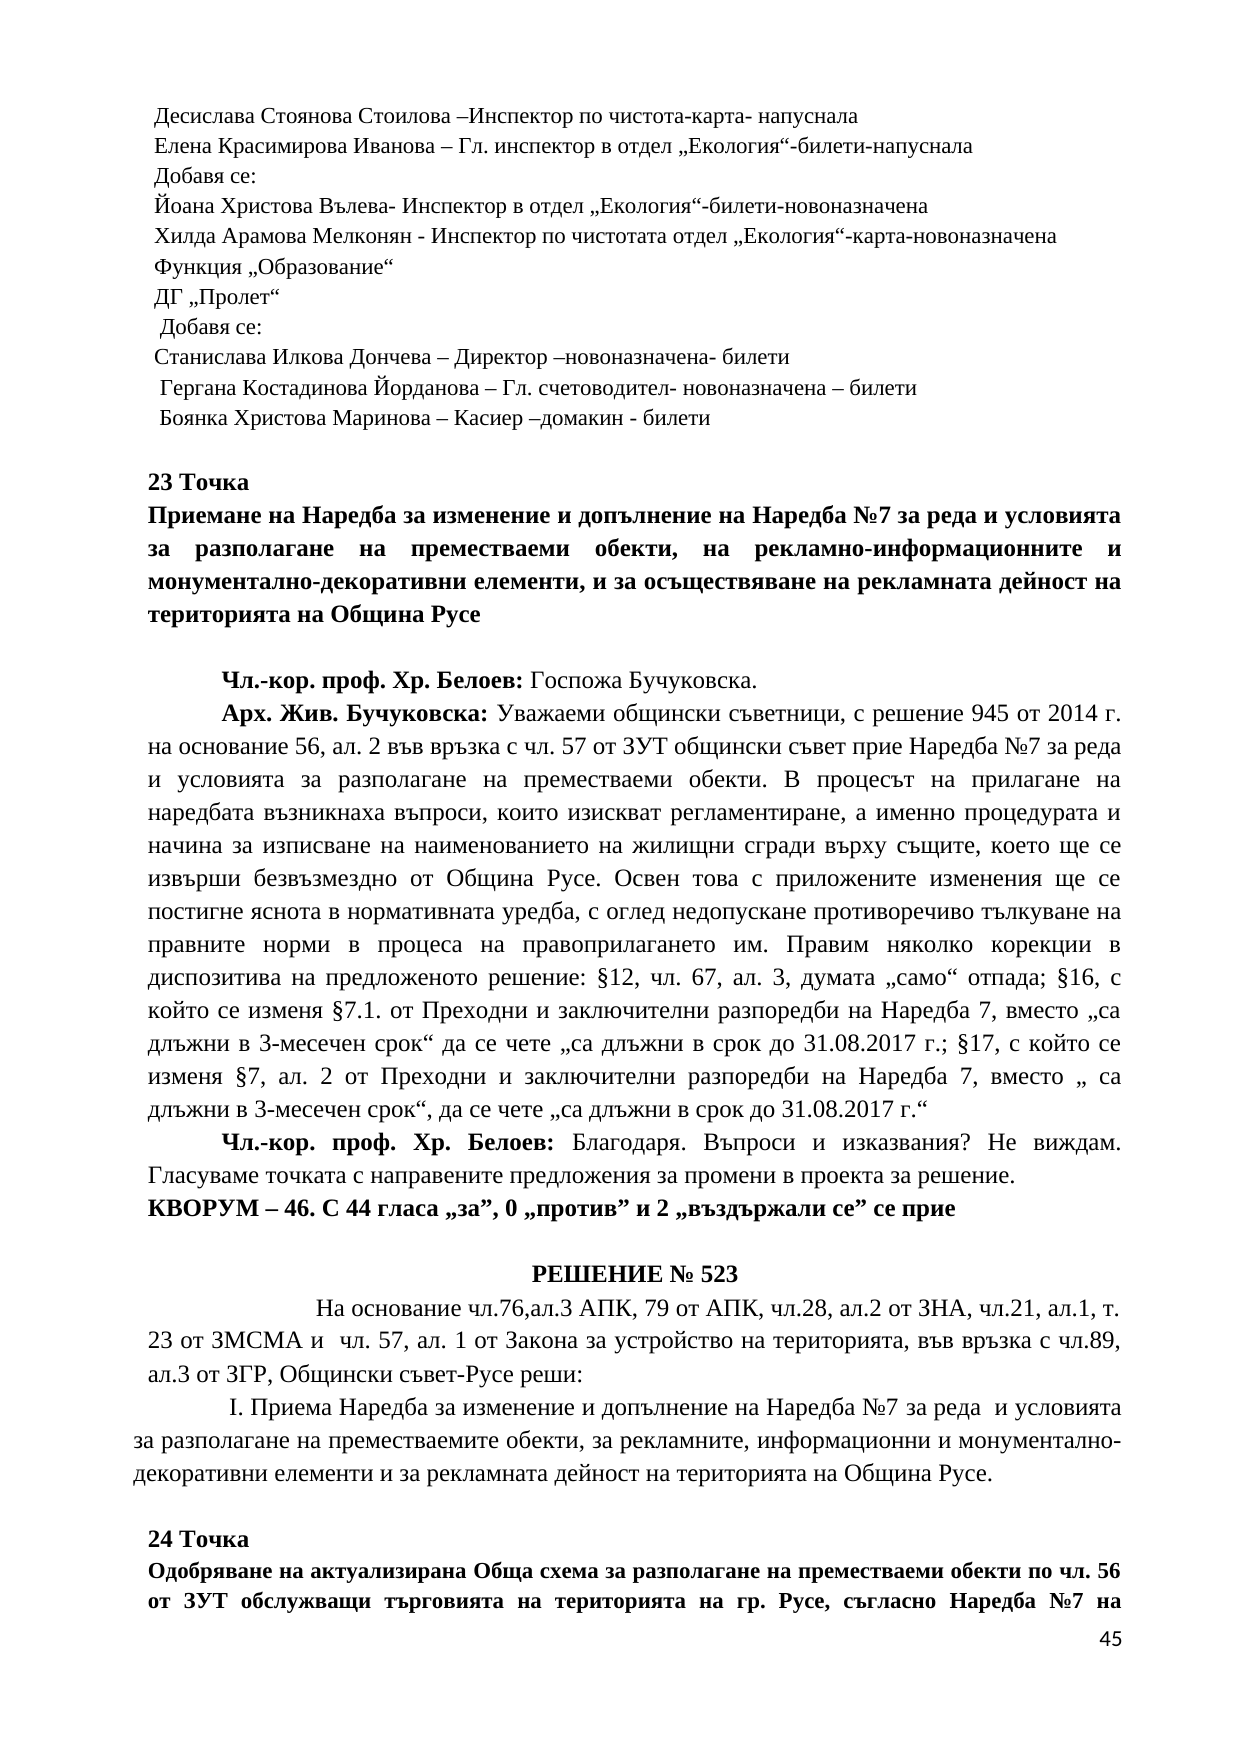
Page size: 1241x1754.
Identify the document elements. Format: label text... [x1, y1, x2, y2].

text Добавя се: [154, 162, 1122, 188]
text КВОРУМ – 46. С 44 гласа „за”, 0 „против” и 2 „въздържали се” се прие [148, 1193, 1122, 1222]
text Чл.-кор. проф. Хр. Белоев: Благодаря. Въпроси и изказвания? Не виждам. Гласуваме точката с направените предложения за промени в проекта за решение. [148, 1127, 1122, 1189]
text 23 Точка [148, 467, 1122, 496]
text Йоана Христова Вълева- Инспектор в отдел „Екология“-билети-новоназначена [154, 192, 1122, 219]
text Десислава Стоянова Стоилова –Инспектор по чистота-карта- напуснала [154, 102, 1122, 128]
text I. Приема Наредба за изменение и допълнение на Наредба №7 за реда и условията за разполагане на преместваемите обекти, за рекламните, информационни и монументално-декоративни елементи и за рекламната дейност на територията на Община Русе. [133, 1392, 1122, 1486]
text 24 Точка [148, 1524, 1122, 1552]
text Приемане на Наредба за изменение и допълнение на Наредба №7 за реда и условията за разполагане на преместваеми обекти, на рекламно-информационните и монументално-декоративни елементи, и за осъществяване на рекламната дейност на територията на Община Русе [148, 500, 1122, 628]
text Арх. Жив. Бучуковска: Уважаеми общински съветници, с решение 945 от 2014 г. на основание 56, ал. 2 във връзка с чл. 57 от ЗУТ общински съвет прие Наредба №7 за реда и условията за разполагане на преместваеми обекти. В процесът на прилагане на наредбата възникнаха въпроси, които изискват регламентиране, а именно процедурата и начина за изписване на наименованието на жилищни сгради върху същите, което ще се извърши безвъзмездно от Община Русе. Освен това с приложените изменения ще се постигне яснота в нормативната уредба, с оглед недопускане противоречиво тълкуване на правните норми в процеса на правоприлагането им. Правим няколко корекции в диспозитива на предложеното решение: §12, чл. 67, ал. 3, думата „само“ отпада; §16, с който се изменя §7.1. от Преходни и заключителни разпоредби на Наредба 7, вместо „са длъжни в 3-месечен срок“ да се чете „са длъжни в срок до 31.08.2017 г.; §17, с който се изменя §7, ал. 2 от Преходни и заключителни разпоредби на Наредба 7, вместо „ са длъжни в 3-месечен срок“, да се чете „са длъжни в срок до 31.08.2017 г.“ [148, 698, 1122, 1123]
text Гергана Костадинова Йорданова – Гл. счетоводител- новоназначена – билети [154, 374, 1122, 400]
text Хилда Арамова Мелконян - Инспектор по чистотата отдел „Екология“-карта-новоназначена [154, 223, 1122, 249]
text Добавя се: [154, 313, 1122, 339]
text Чл.-кор. проф. Хр. Белоев: Госпожа Бучуковска. [148, 665, 1122, 694]
text Елена Красимирова Иванова – Гл. инспектор в отдел „Екология“-билети-напуснала [154, 132, 1122, 158]
text На основание чл.76,ал.3 АПК, 79 от АПК, чл.28, ал.2 от ЗНА, чл.21, ал.1, т. 23 от ЗМСМА и чл. 57, ал. 1 от Закона за устройство на територията, във връзка с чл.89, ал.3 от ЗГР, Общински съвет-Русе реши: [148, 1293, 1122, 1387]
text Боянка Христова Маринова – Касиер –домакин - билети [148, 404, 1122, 430]
text Станислава Илкова Дончева – Директор –новоназначена- билети [154, 343, 1122, 370]
text РЕШЕНИЕ № 523 [148, 1259, 1122, 1288]
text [148, 1557, 1122, 1613]
text ДГ „Пролет“ [154, 283, 1122, 309]
text Функция „Образование“ [154, 253, 1122, 279]
